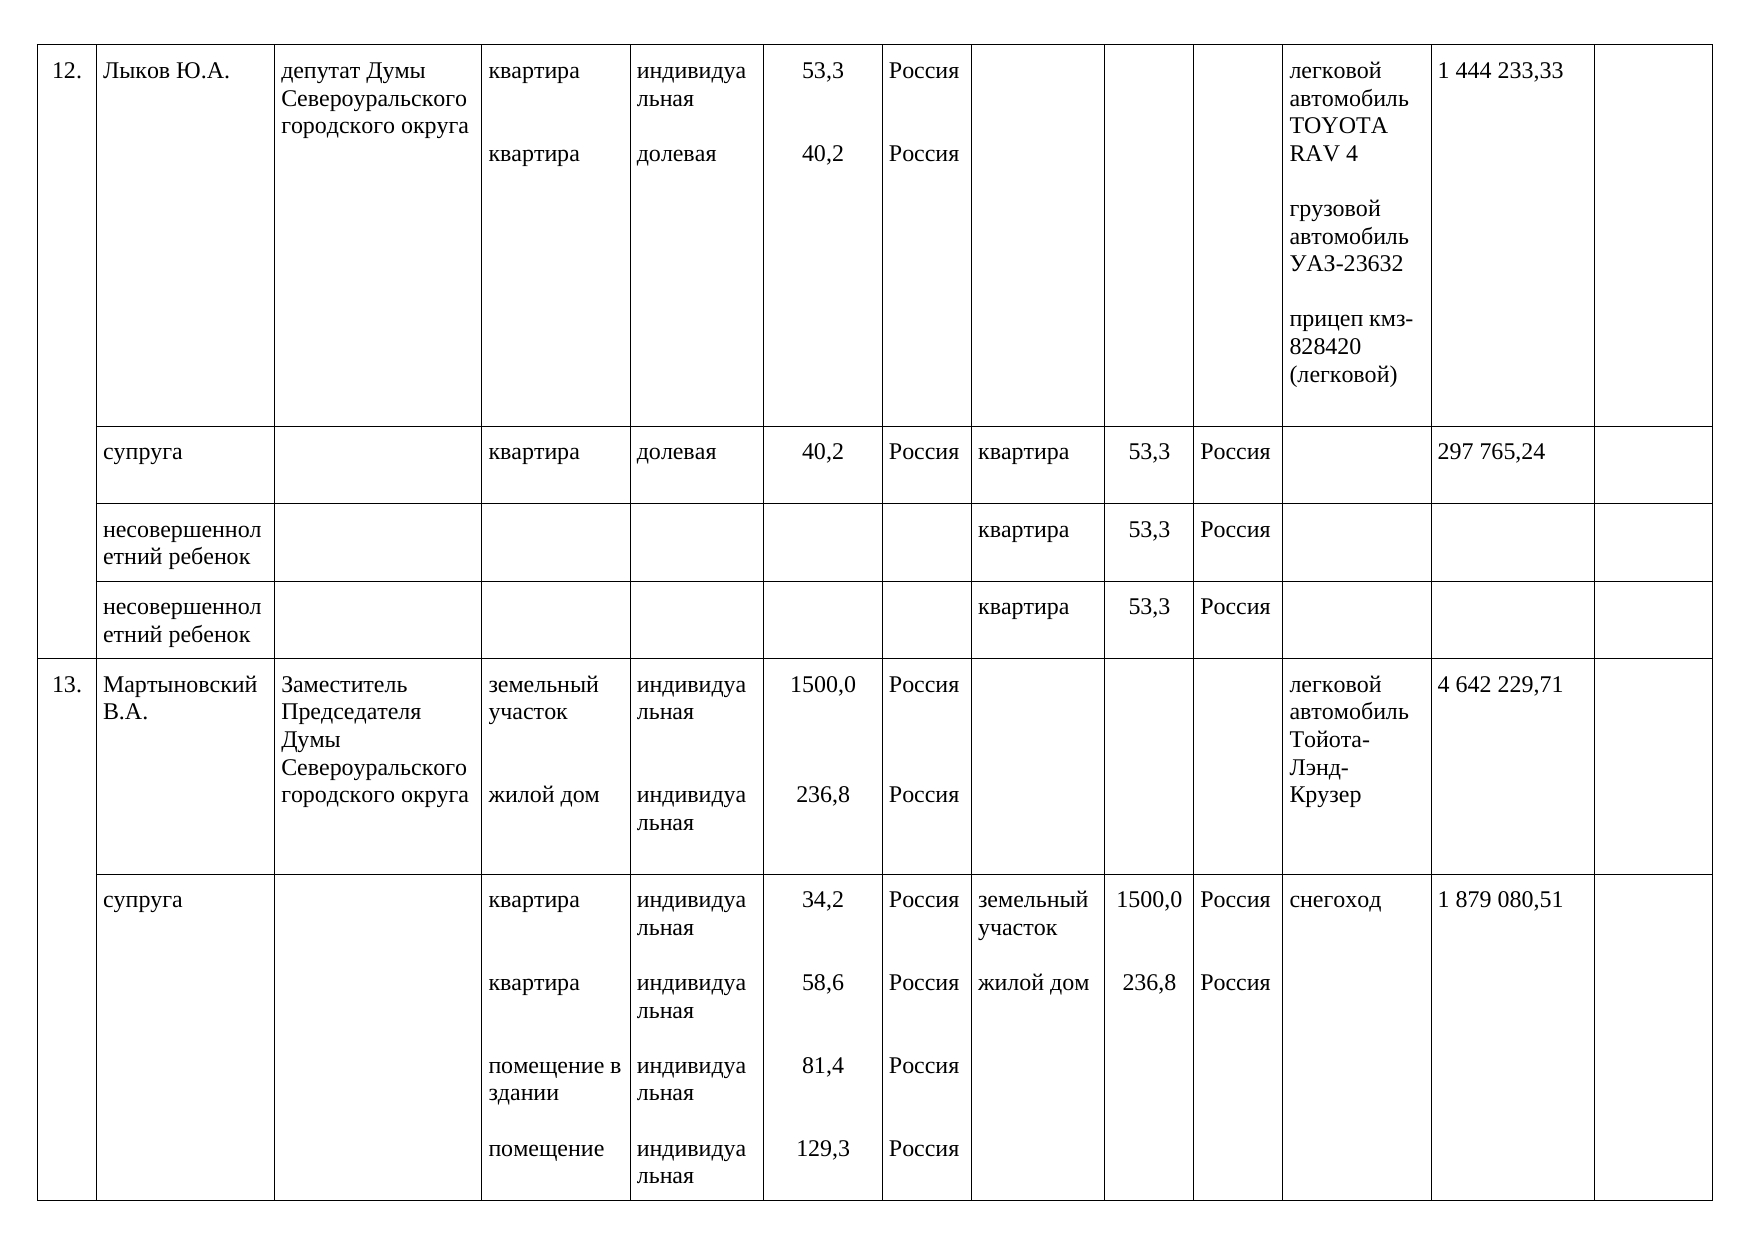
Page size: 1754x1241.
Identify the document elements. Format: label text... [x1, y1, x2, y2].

table_cell [1595, 504, 1712, 581]
table_cell легковой автомобиль Тойота- Лэнд- Крузер [1283, 659, 1431, 873]
table_cell [764, 582, 882, 658]
table_cell квартира [972, 504, 1104, 581]
table_cell [275, 582, 481, 658]
table_cell Россия [1194, 582, 1282, 658]
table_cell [482, 875, 630, 1199]
table_cell [275, 504, 481, 581]
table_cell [275, 45, 481, 426]
table_cell супруга [97, 875, 274, 1199]
table_cell [631, 582, 763, 658]
table_cell несовершеннолетний ребенок [97, 504, 274, 581]
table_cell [883, 875, 971, 1199]
table_cell 1 444 233,33 [1432, 45, 1594, 426]
table_cell 1500,0 236,8 [764, 659, 882, 873]
table_cell 53,3 [1105, 504, 1193, 581]
table_cell [883, 582, 971, 658]
table_cell снегоход [1283, 875, 1431, 1199]
table_cell 297 765,24 [1432, 427, 1594, 503]
table_cell [1194, 45, 1282, 426]
table_cell [972, 659, 1104, 873]
table_cell Заместитель Председателя Думы Североуральского городского округа [275, 659, 481, 873]
table_cell Россия [883, 427, 971, 503]
table_cell [1595, 45, 1712, 426]
table_cell Россия Россия [1194, 875, 1282, 1199]
table_cell [1283, 427, 1431, 503]
table_cell легковой автомобиль TOYOTA RAV 4 грузовой автомобиль УАЗ-23632 прицеп кмз-828420 (легковой) [1283, 45, 1431, 426]
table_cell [631, 875, 763, 1199]
table_cell [883, 504, 971, 581]
table_cell квартира [482, 427, 630, 503]
table_cell [1283, 504, 1431, 581]
table_cell Россия [1194, 504, 1282, 581]
table_cell 1500,0 236,8 [1105, 875, 1193, 1199]
table_cell Россия Россия [883, 659, 971, 873]
table_cell индивидуальная индивидуальная [631, 659, 763, 873]
table_cell [275, 875, 481, 1199]
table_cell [972, 875, 1104, 1199]
table_cell 4 642 229,71 [1432, 659, 1594, 873]
table_cell [764, 504, 882, 581]
table_cell Россия [1194, 427, 1282, 503]
table_cell [631, 504, 763, 581]
table_cell 12. [38, 45, 96, 658]
table_cell 1 879 080,51 [1432, 875, 1594, 1199]
table_cell Лыков Ю.А. [97, 45, 274, 426]
table_cell [1432, 582, 1594, 658]
table_cell [482, 582, 630, 658]
table_cell 53,3 [1105, 427, 1193, 503]
table_cell [482, 504, 630, 581]
table_cell индивидуальная долевая [631, 45, 763, 426]
table_cell квартира квартира [482, 45, 630, 426]
table_cell квартира [972, 582, 1104, 658]
table_cell 53,3 40,2 [764, 45, 882, 426]
table_cell супруга [97, 427, 274, 503]
table_cell 13. [38, 659, 96, 1199]
table_cell квартира [972, 427, 1104, 503]
table_cell [1432, 504, 1594, 581]
table_cell несовершеннолетний ребенок [97, 582, 274, 658]
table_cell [764, 875, 882, 1199]
table_cell земельный участок жилой дом [482, 659, 630, 873]
table_cell [1595, 659, 1712, 873]
table_cell [1595, 875, 1712, 1199]
table_cell Мартыновский В.А. [97, 659, 274, 873]
table_cell [972, 45, 1104, 426]
table_cell [1105, 659, 1193, 873]
table_cell [1595, 427, 1712, 503]
table_cell [1283, 582, 1431, 658]
table_cell [275, 427, 481, 503]
table_cell [1595, 582, 1712, 658]
table_cell 40,2 [764, 427, 882, 503]
table_cell Россия Россия [883, 45, 971, 426]
table_cell [1105, 45, 1193, 426]
table_cell [1194, 659, 1282, 873]
table_cell 53,3 [1105, 582, 1193, 658]
table_cell долевая [631, 427, 763, 503]
